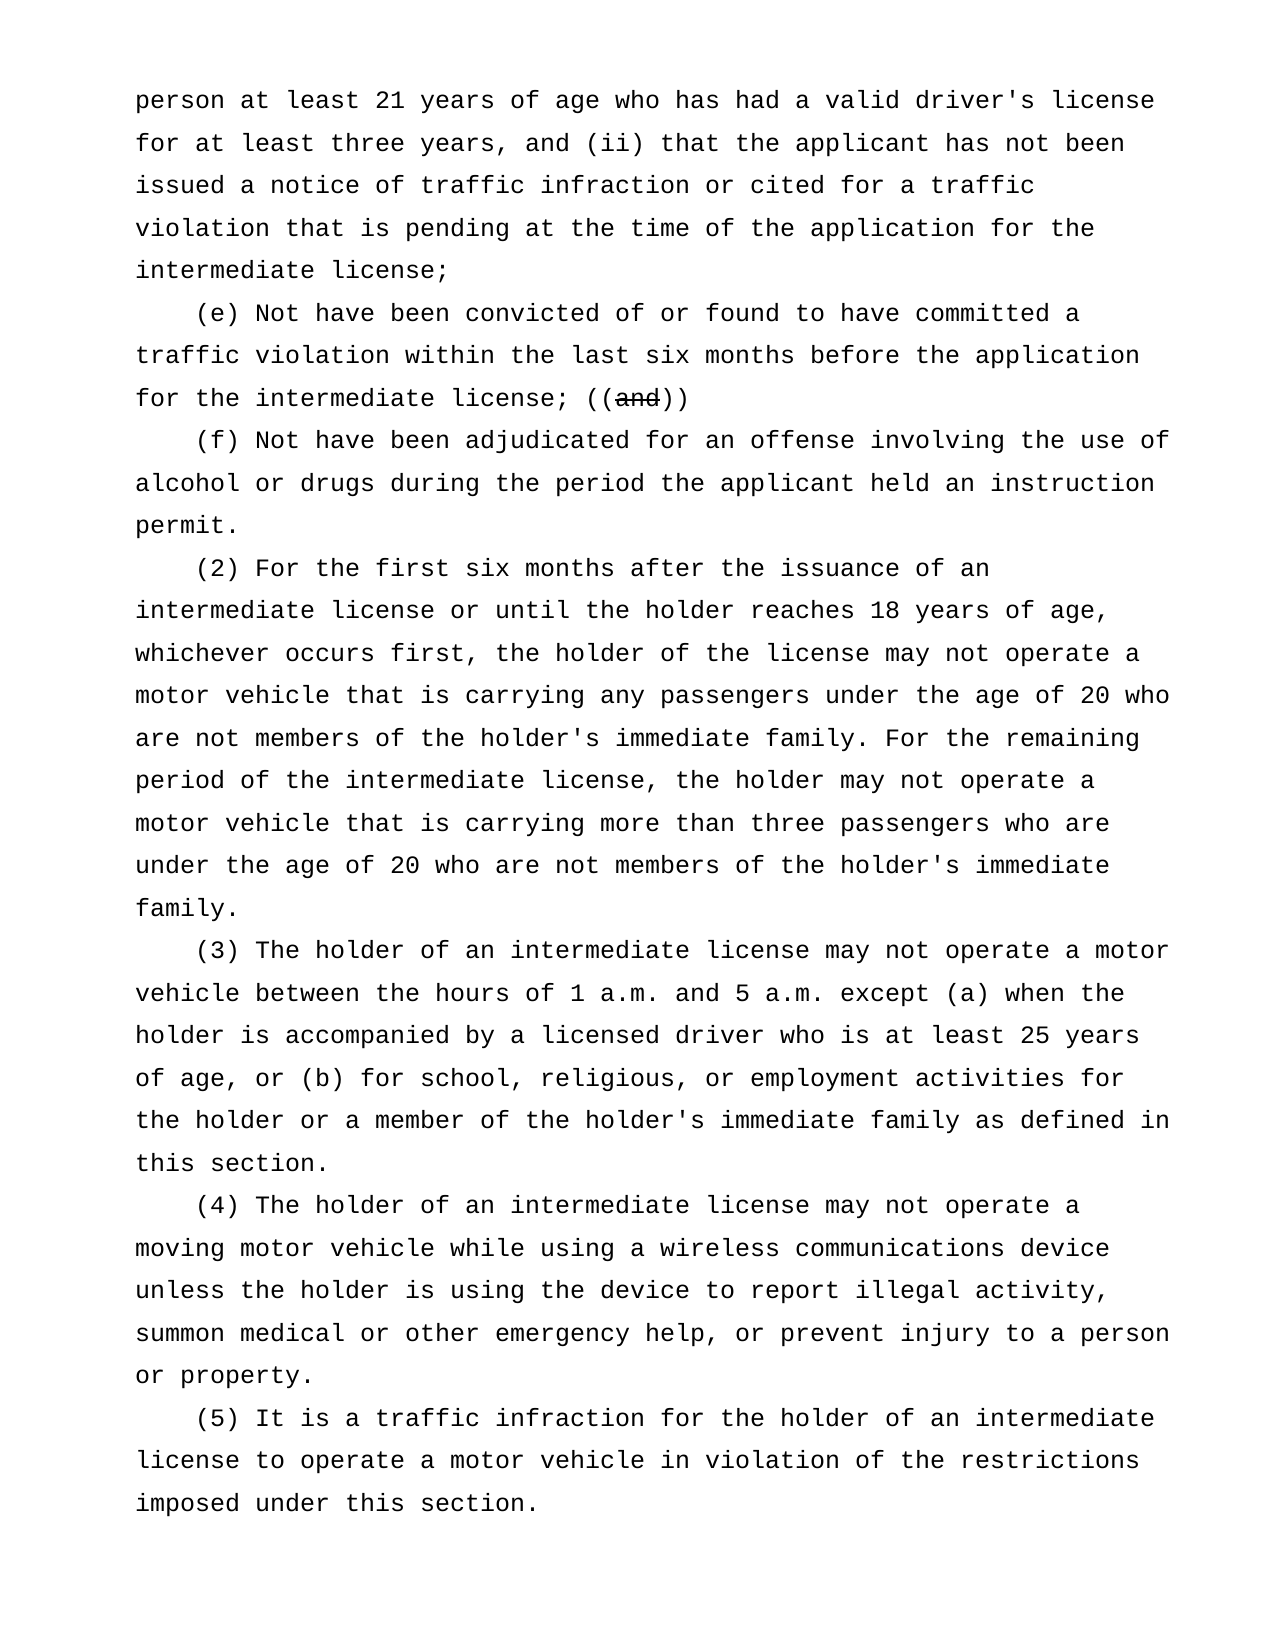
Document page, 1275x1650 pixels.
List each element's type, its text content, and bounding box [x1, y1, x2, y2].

text (4) The holder of an intermediate license may not operate a moving motor vehicle while using a wireless communications device unless the holder is using the device to report illegal activity, summon medical or other emergency help, or prevent injury to a person or property. [135, 1180, 1170, 1392]
text (f) Not have been adjudicated for an offense involving the use of alcohol or drugs during the period the applicant held an instruction permit. [135, 415, 1170, 542]
text (e) Not have been convicted of or found to have committed a traffic violation within the last six months before the application for the intermediate license; ((and)) [135, 287, 1170, 415]
text (2) For the first six months after the issuance of an intermediate license or until the holder reaches 18 years of age, whichever occurs first, the holder of the license may not operate a motor vehicle that is carrying any passengers under the age of 20 who are not members of the holder's immediate family. For the remaining period of the intermediate license, the holder may not operate a motor vehicle that is carrying more than three passengers who are under the age of 20 who are not members of the holder's immediate family. [135, 542, 1170, 925]
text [135, 75, 1170, 287]
text (5) It is a traffic infraction for the holder of an intermediate license to operate a motor vehicle in violation of the restrictions imposed under this section. [135, 1392, 1170, 1520]
text (3) The holder of an intermediate license may not operate a motor vehicle between the hours of 1 a.m. and 5 a.m. except (a) when the holder is accompanied by a licensed driver who is at least 25 years of age, or (b) for school, religious, or employment activities for the holder or a member of the holder's immediate family as defined in this section. [135, 925, 1170, 1180]
